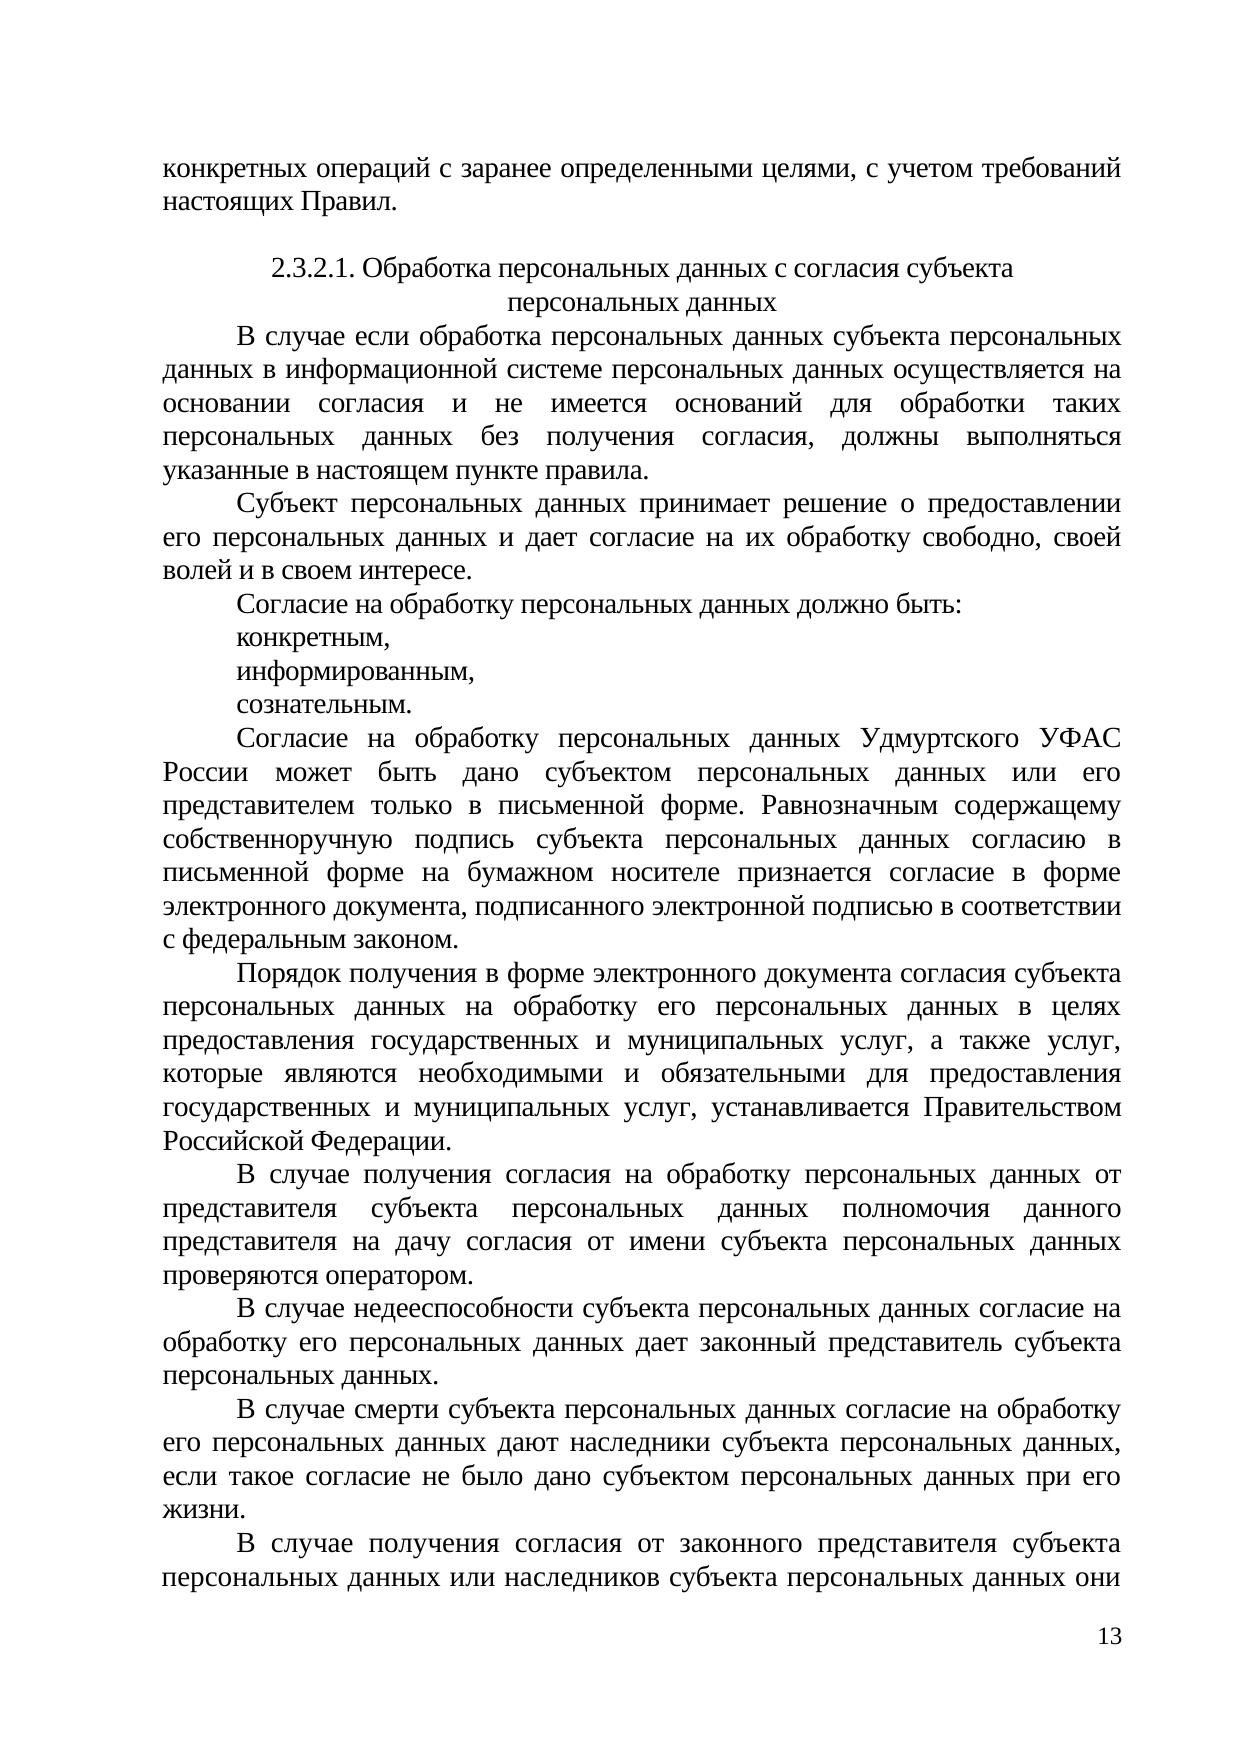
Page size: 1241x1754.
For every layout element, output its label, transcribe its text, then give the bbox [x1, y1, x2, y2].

text Согласие на обработку персональных данных должно быть: [162, 586, 1122, 619]
text сознательным. [162, 687, 1122, 720]
text конкретным, [162, 619, 1122, 653]
text В случае если обработка персональных данных субъекта персональных данных в информационной системе персональных данных осуществляется на основании согласия и не имеется оснований для обработки таких персональных данных без получения согласия, должны выполняться указанные в настоящем пункте правила. [162, 318, 1122, 485]
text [161, 1525, 1122, 1592]
text Субъект персональных данных принимает решение о предоставлении его персональных данных и дает согласие на их обработку свободно, своей волей и в своем интересе. [162, 485, 1122, 586]
text В случае смерти субъекта персональных данных согласие на обработку его персональных данных дают наследники субъекта персональных данных, если такое согласие не было дано субъектом персональных данных при его жизни. [162, 1391, 1122, 1525]
text В случае недееспособности субъекта персональных данных согласие на обработку его персональных данных дает законный представитель субъекта персональных данных. [162, 1290, 1122, 1391]
text Порядок получения в форме электронного документа согласия субъекта персональных данных на обработку его персональных данных в целях предоставления государственных и муниципальных услуг, а также услуг, которые являются необходимыми и обязательными для предоставления государственных и муниципальных услуг, устанавливается Правительством Российской Федерации. [162, 955, 1122, 1156]
list персональных данных [162, 284, 1122, 318]
text В случае получения согласия на обработку персональных данных от представителя субъекта персональных данных полномочия данного представителя на дачу согласия от имени субъекта персональных данных проверяются оператором. [162, 1156, 1122, 1290]
text информированным, [162, 653, 1122, 687]
text Согласие на обработку персональных данных Удмуртского УФАС России может быть дано субъектом персональных данных или его представителем только в письменной форме. Равнозначным содержащему собственноручную подпись субъекта персональных данных согласию в письменной форме на бумажном носителе признается согласие в форме электронного документа, подписанного электронной подписью в соответствии с федеральным законом. [162, 720, 1122, 955]
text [162, 150, 1122, 217]
list 2.3.2.1. Обработка персональных данных с согласия субъекта [162, 251, 1122, 284]
